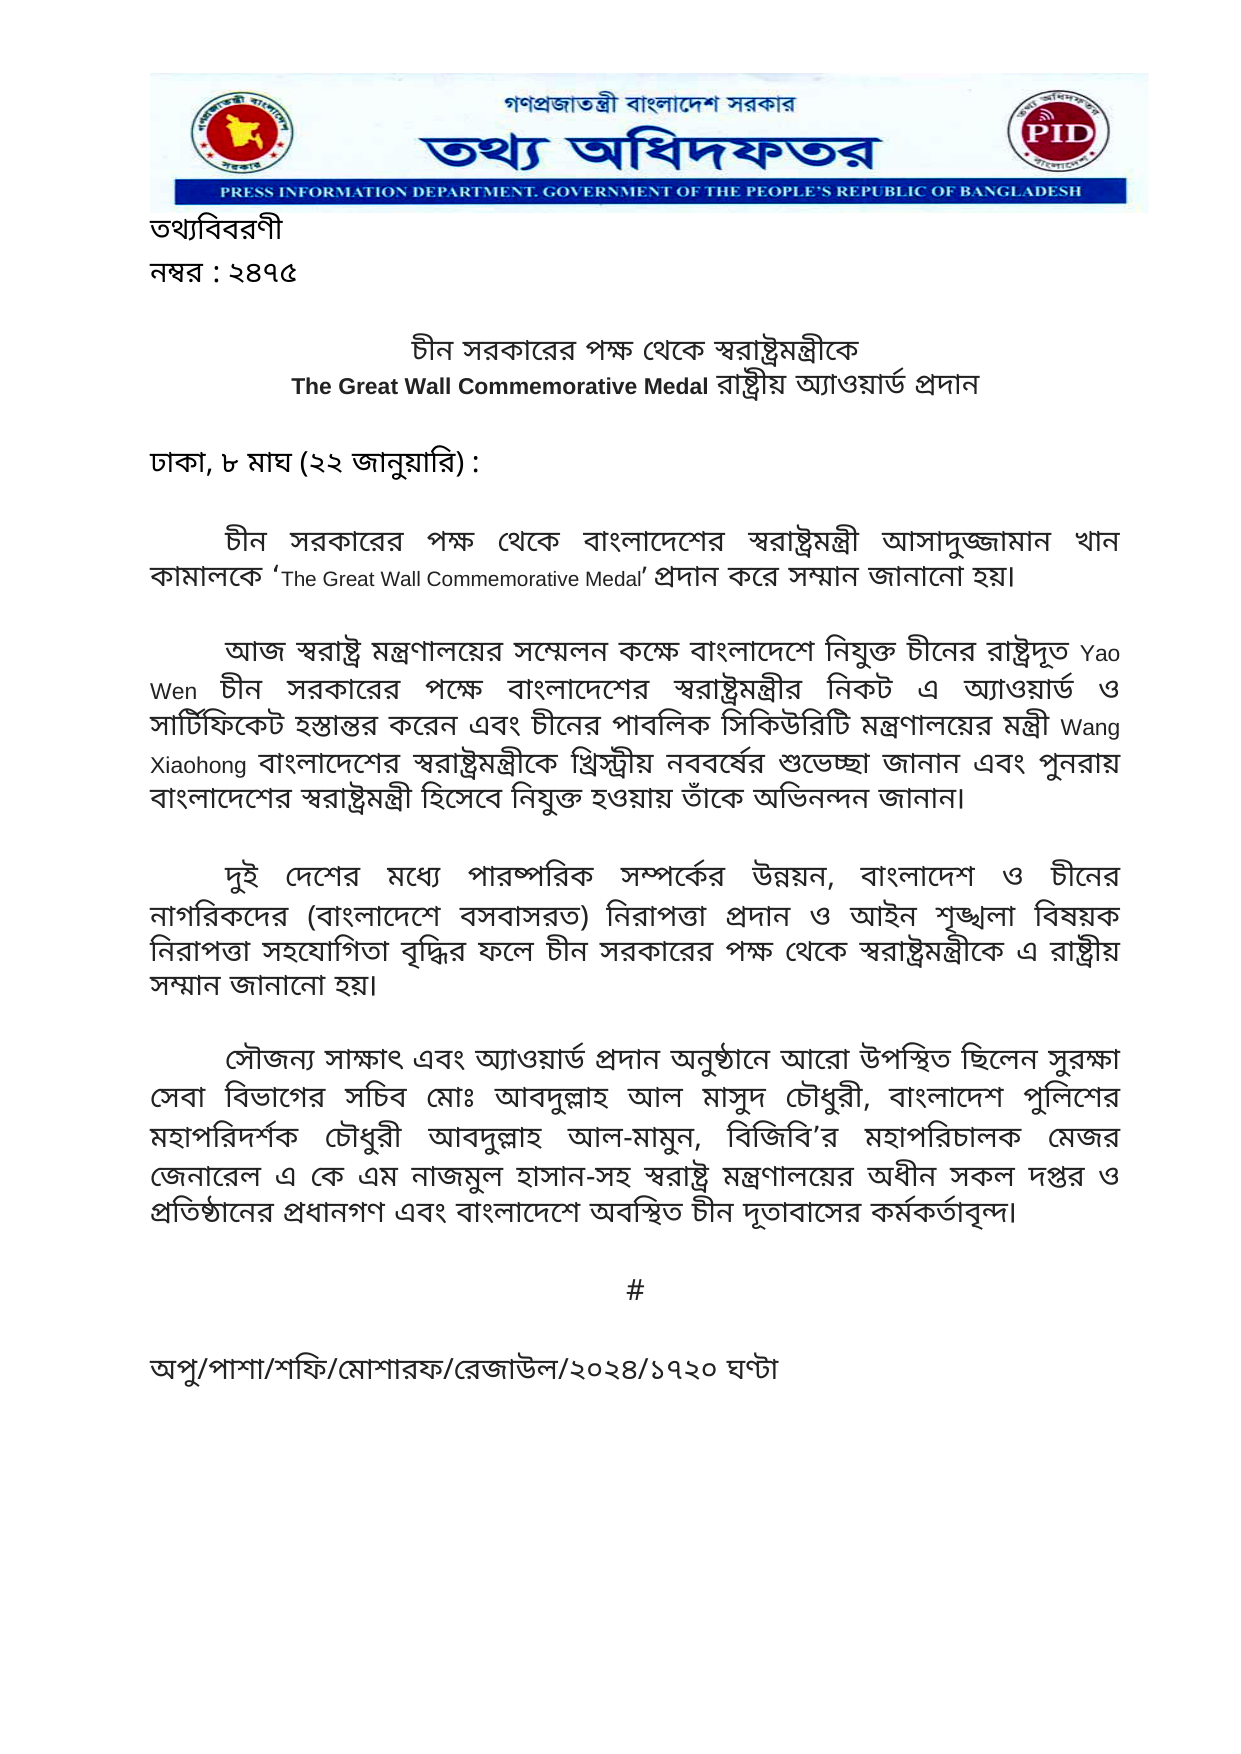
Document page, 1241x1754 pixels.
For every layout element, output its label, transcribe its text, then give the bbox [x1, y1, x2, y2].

text ঢাকা, ৮ মাঘ (২২ জানুয়ারি) : [150, 441, 1120, 484]
text আজ স্বরাষ্ট্র মন্ত্রণালয়ের সম্মেলন কক্ষে বাংলাদেশে নিযুক্ত চীনের রাষ্ট্রদূত Yao Wen চীন সরকারের পক্ষে বাংলাদেশের স্বরাষ্ট্রমন্ত্রীর নিকট এ অ্যাওয়ার্ড ও সার্টিফিকেট হস্তান্তর করেন এবং চীনের পাবলিক সিকিউরিটি মন্ত্রণালয়ের মন্ত্রী Wang Xiaohong বাংলাদেশের স্বরাষ্ট্রমন্ত্রীকে খ্রিস্ট্রীয় নববর্ষের শুভেচ্ছা জানান এবং পুনরায় বাংলাদেশের স্বরাষ্ট্রমন্ত্রী হিসেবে নিযুক্ত হওয়ায় তাঁকে অভিনন্দন জানান। [150, 634, 1120, 816]
text চীন সরকারের পক্ষ থেকে স্বরাষ্ট্রমন্ত্রীকে [150, 334, 1120, 368]
text # [150, 1269, 1120, 1309]
text তথ্যবিবরণী নম্বর : ২৪৭৫ [150, 213, 1120, 294]
text অপু/পাশা/শফি/মোশারফ/রেজাউল/২০২৪/১৭২০ ঘণ্টা [150, 1348, 1120, 1388]
text সৌজন্য সাক্ষাৎ এবং অ্যাওয়ার্ড প্রদান অনুষ্ঠানে আরো উপস্থিত ছিলেন সুরক্ষা সেবা বিভাগের সচিব মোঃ আবদুল্লাহ আল মাসুদ চৌধুরী, বাংলাদেশ পুলিশের মহাপরিদর্শক চৌধুরী আবদুল্লাহ আল-মামুন, বিজিবি’র মহাপরিচালক মেজর জেনারেল এ কে এম নাজমুল হাসান-সহ স্বরাষ্ট্র মন্ত্রণালয়ের অধীন সকল দপ্তর ও প্রতিষ্ঠানের প্রধানগণ এবং বাংলাদেশে অবস্থিত চীন দূতাবাসের কর্মকর্তাবৃন্দ। [150, 1042, 1120, 1229]
text দুই দেশের মধ্যে পারষ্পরিক সম্পর্কের উন্নয়ন, বাংলাদেশ ও চীনের নাগরিকদের (বাংলাদেশে বসবাসরত) নিরাপত্তা প্রদান ও আইন শৃঙ্খলা বিষয়ক নিরাপত্তা সহযোগিতা বৃদ্ধির ফলে চীন সরকারের পক্ষ থেকে স্বরাষ্ট্রমন্ত্রীকে এ রাষ্ট্রীয় সম্মান জানানো হয়। [150, 855, 1120, 1003]
text চীন সরকারের পক্ষ থেকে বাংলাদেশের স্বরাষ্ট্রমন্ত্রী আসাদুজ্জামান খান কামালকে ‘The Great Wall Commemorative Medal’ প্রদান করে সম্মান জানানো হয়। [150, 524, 1120, 595]
text The Great Wall Commemorative Medal রাষ্ট্রীয় অ্যাওয়ার্ড প্রদান [150, 368, 1120, 402]
